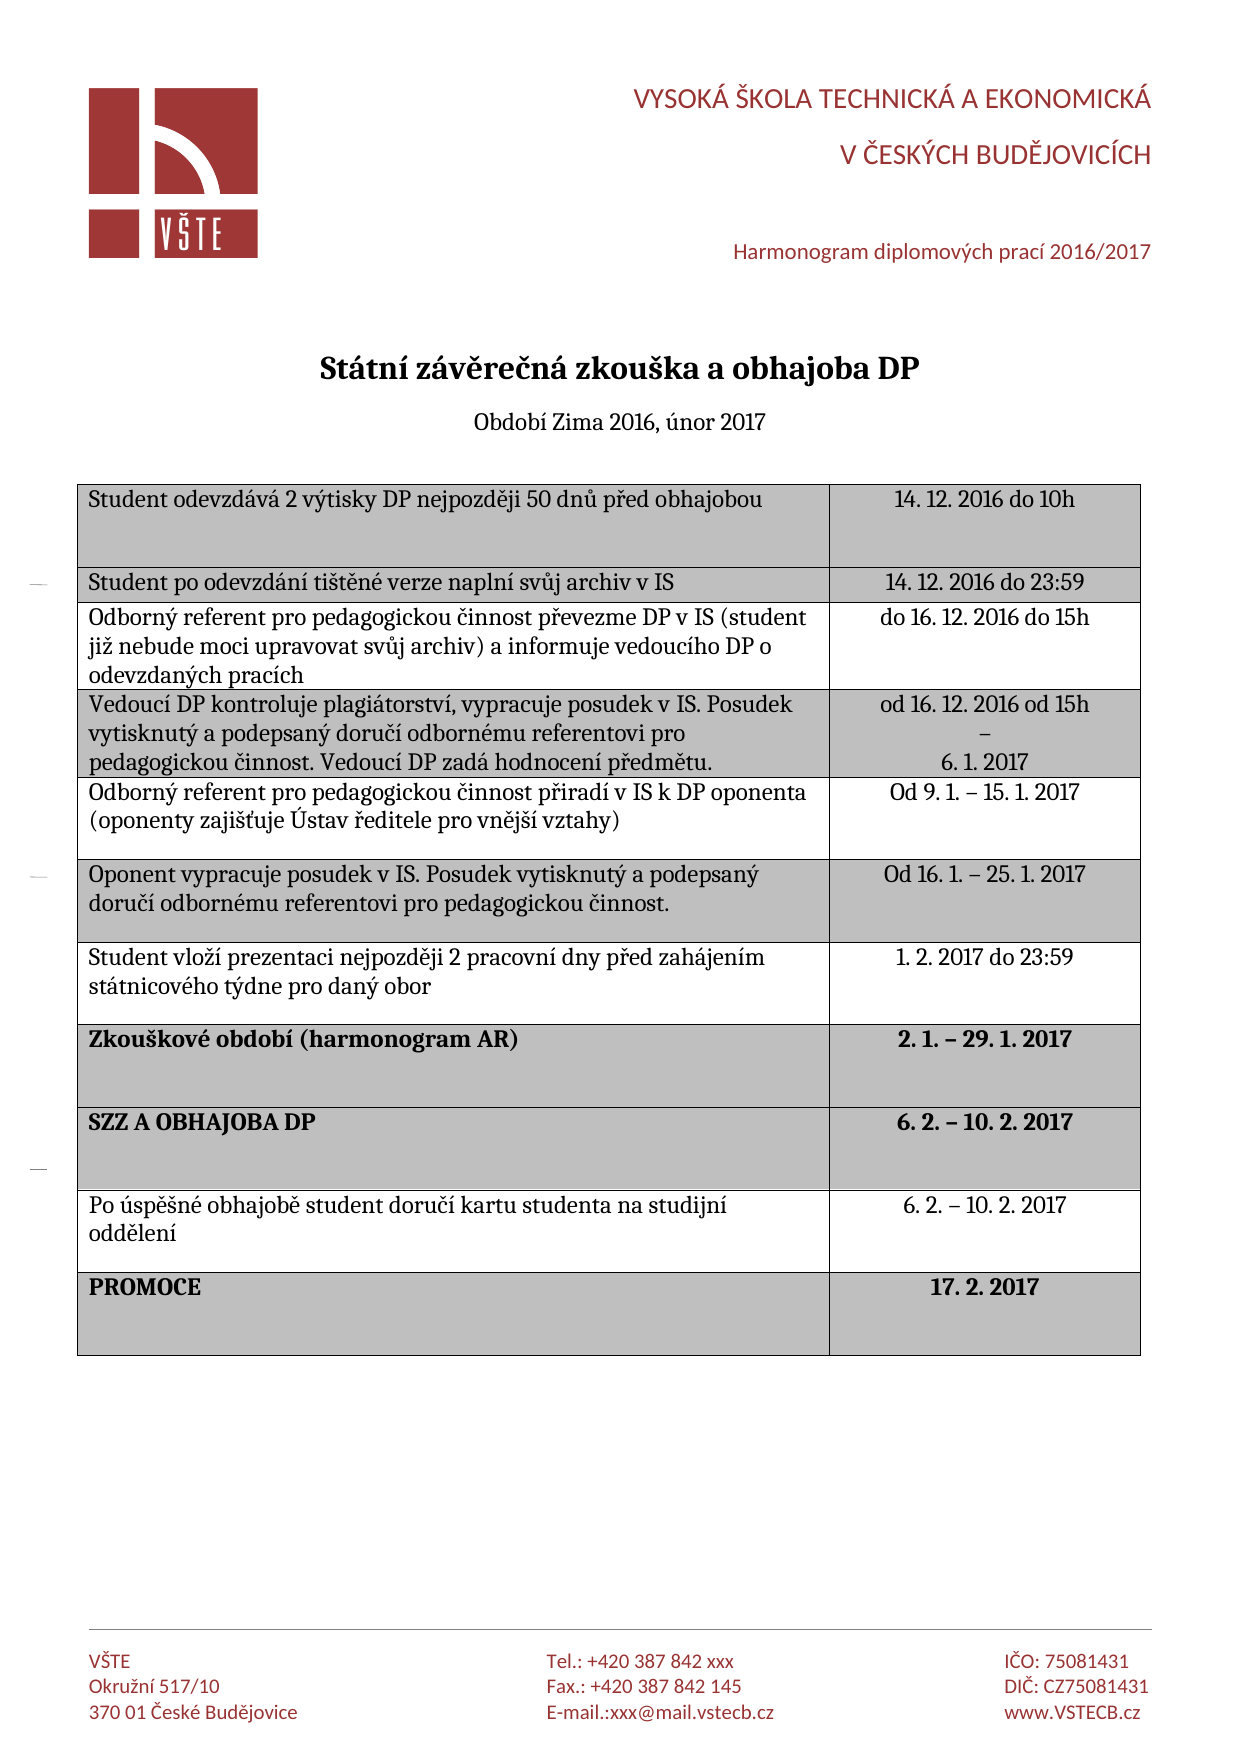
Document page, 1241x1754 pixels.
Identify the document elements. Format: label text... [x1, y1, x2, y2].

table_cell 14. 12. 2016 do 23:59 [830, 568, 1140, 602]
table_cell Vedoucí DP kontroluje plagiátorství, vypracuje posudek v IS. Posudek vytisknutý a podepsaný doručí odbornému referentovi pro pedagogickou činnost. Vedoucí DP zadá hodnocení předmětu. [78, 690, 829, 777]
table_cell 17. 2. 2017 [830, 1273, 1140, 1355]
table_cell PROMOCE [78, 1273, 829, 1355]
text Období Zima 2016, únor 2017 [89, 408, 1152, 436]
table_cell Student vloží prezentaci nejpozději 2 pracovní dny před zahájením státnicového týdne pro daný obor [78, 943, 829, 1024]
table_cell Oponent vypracuje posudek v IS. Posudek vytisknutý a podepsaný doručí odbornému referentovi pro pedagogickou činnost. [78, 860, 829, 942]
table_cell SZZ A OBHAJOBA DP [78, 1108, 829, 1189]
table_cell do 16. 12. 2016 do 15h [830, 603, 1140, 689]
table_cell 6. 2. – 10. 2. 2017 [830, 1108, 1140, 1189]
table_cell Odborný referent pro pedagogickou činnost převezme DP v IS (student již nebude moci upravovat svůj archiv) a informuje vedoucího DP o odevzdaných pracích [78, 603, 829, 689]
picture [88, 88, 258, 258]
table_cell Odborný referent pro pedagogickou činnost přiradí v IS k DP oponenta (oponenty zajišťuje Ústav ředitele pro vnější vztahy) [78, 778, 829, 859]
table_cell od 16. 12. 2016 od 15h – 6. 1. 2017 [830, 690, 1140, 777]
text Státní závěrečná zkouška a obhajoba DP [89, 350, 1152, 388]
table_cell Student po odevzdání tištěné verze naplní svůj archiv v IS [78, 568, 829, 602]
table_cell 2. 1. – 29. 1. 2017 [830, 1025, 1140, 1107]
table_cell Po úspěšné obhajobě student doručí kartu studenta na studijní oddělení [78, 1191, 829, 1272]
table_header Student odevzdává 2 výtisky DP nejpozději 50 dnů před obhajobou [78, 485, 829, 567]
table_cell 6. 2. – 10. 2. 2017 [830, 1191, 1140, 1272]
table_header 14. 12. 2016 do 10h [830, 485, 1140, 567]
table_cell Od 9. 1. – 15. 1. 2017 [830, 778, 1140, 859]
table_cell Zkouškové období (harmonogram AR) [78, 1025, 829, 1107]
table_cell Od 16. 1. – 25. 1. 2017 [830, 860, 1140, 942]
table_cell 1. 2. 2017 do 23:59 [830, 943, 1140, 1024]
